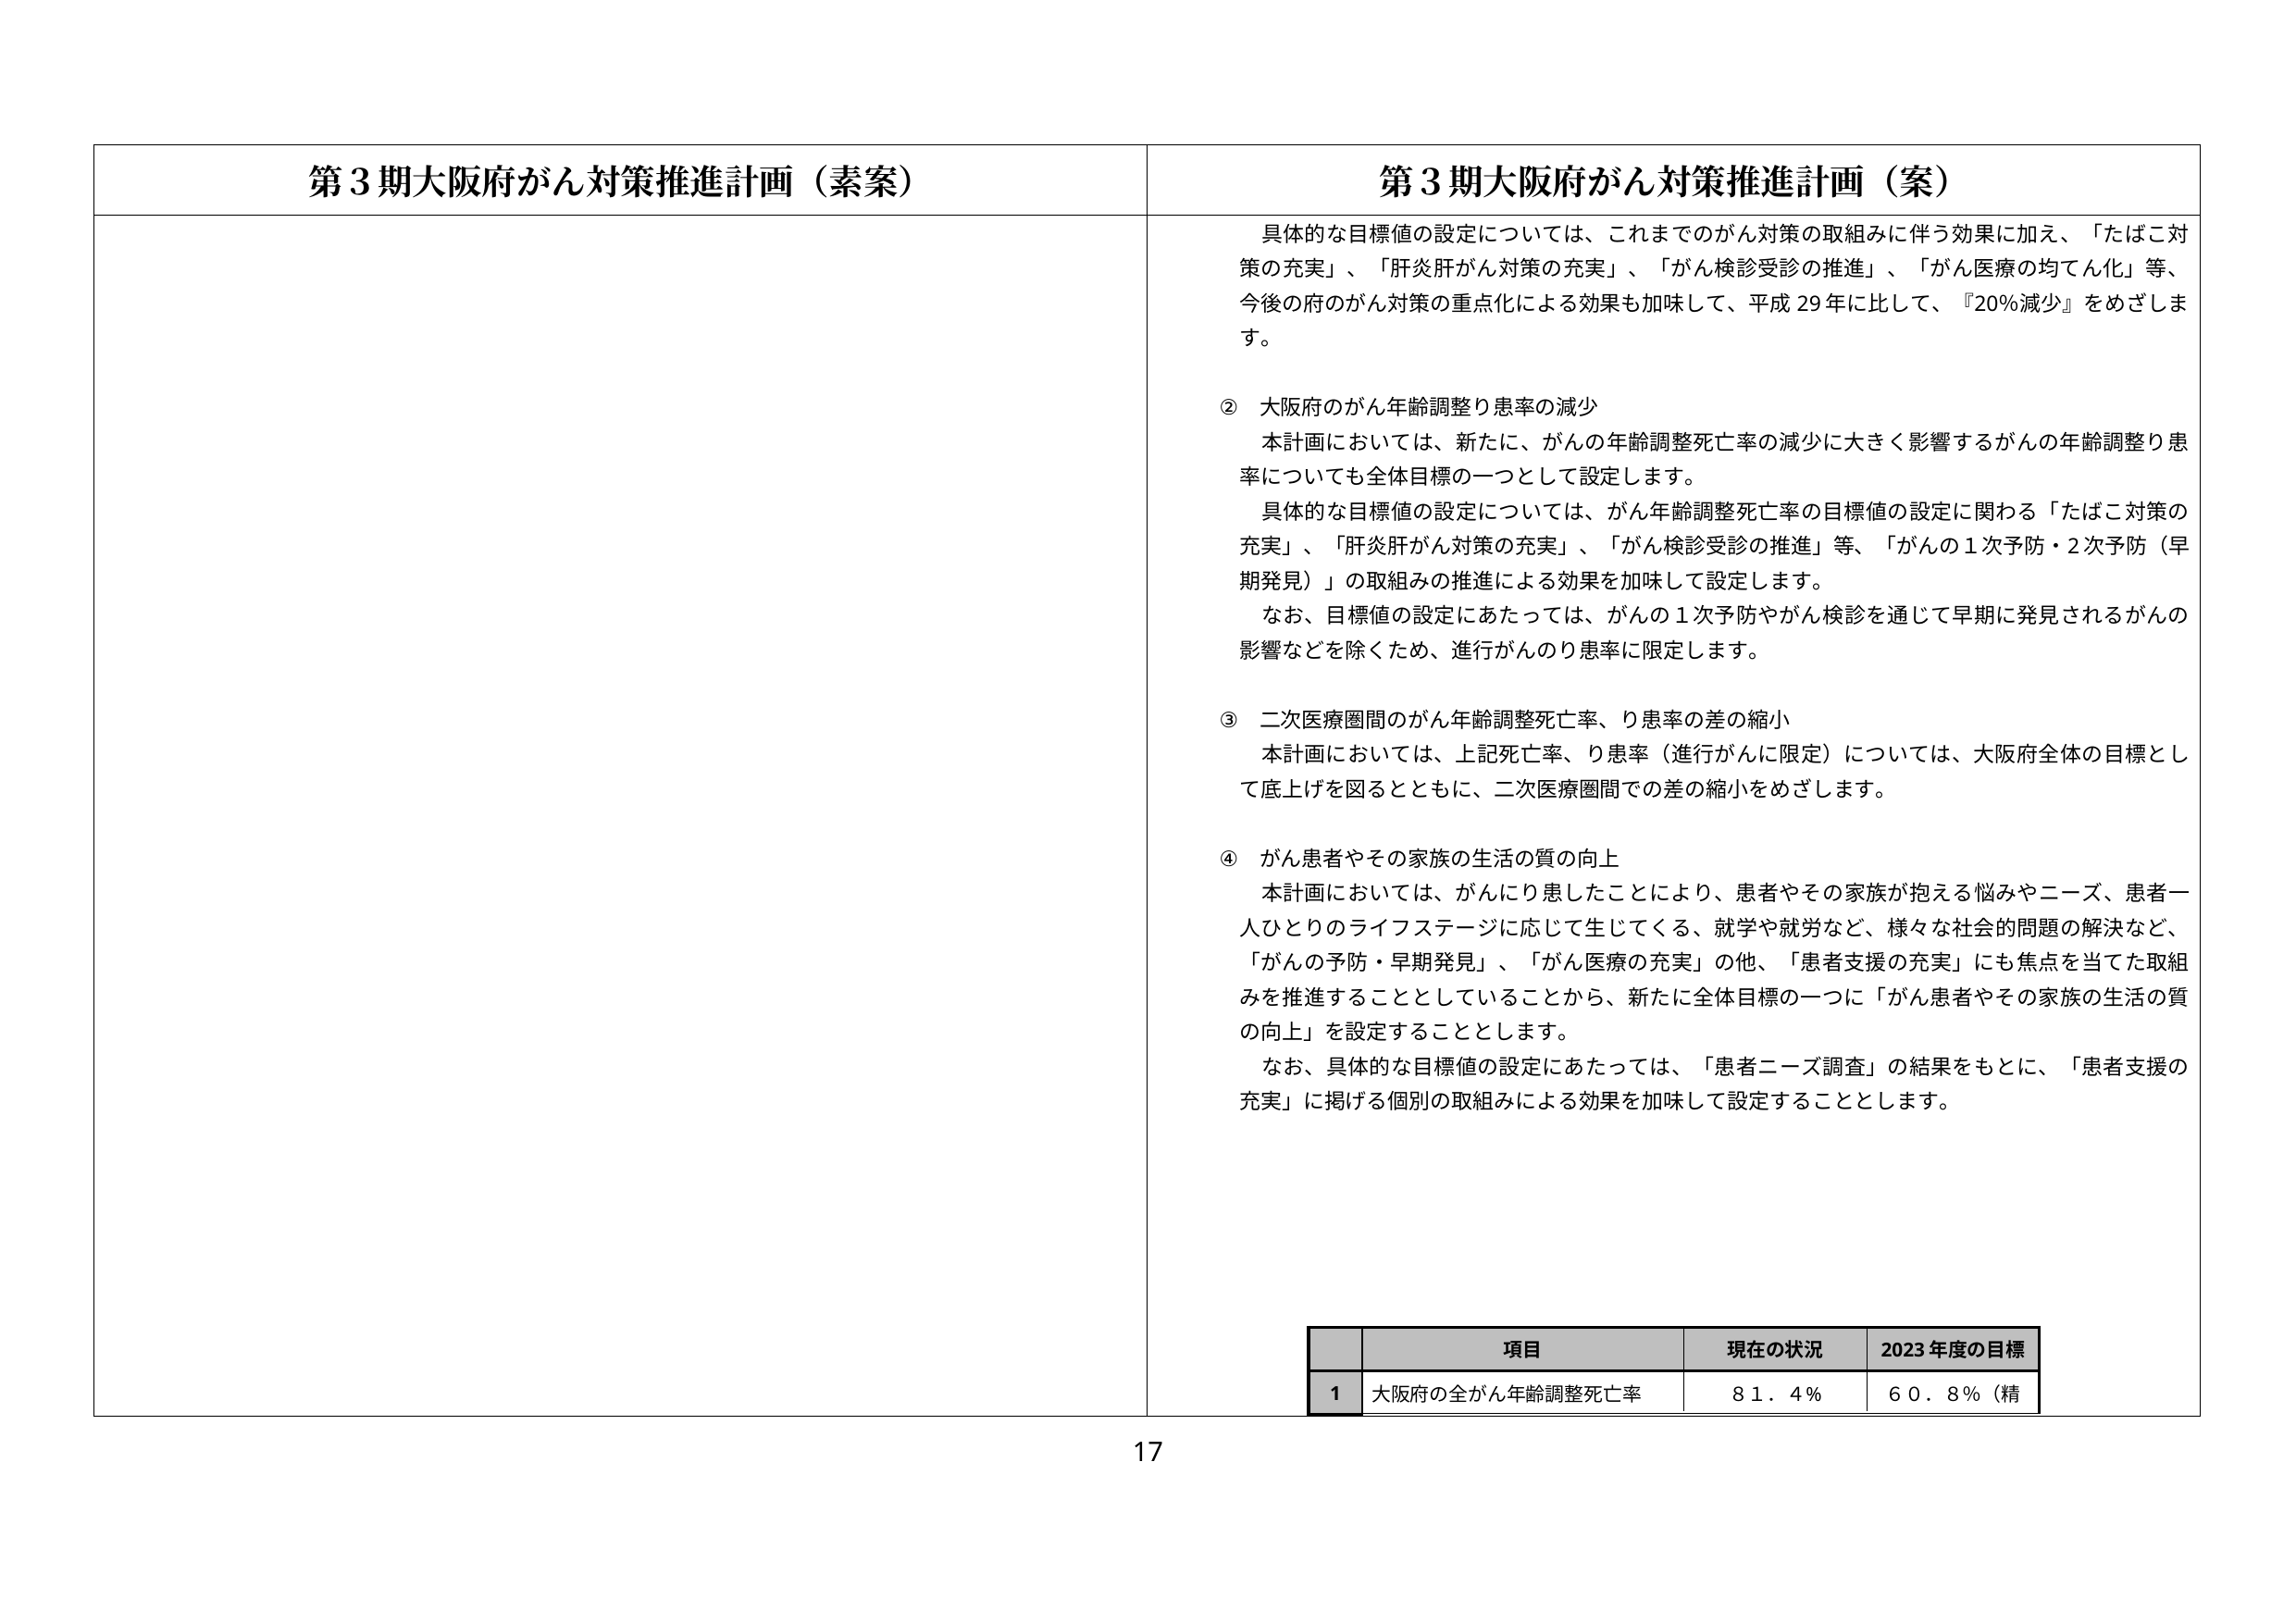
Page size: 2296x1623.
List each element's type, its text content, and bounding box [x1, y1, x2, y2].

table_header 第３期大阪府がん対策推進計画（案） [1148, 145, 2200, 215]
table_header 第３期大阪府がん対策推進計画（素案） [94, 145, 1147, 215]
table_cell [1148, 216, 2200, 1416]
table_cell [94, 216, 1147, 1416]
